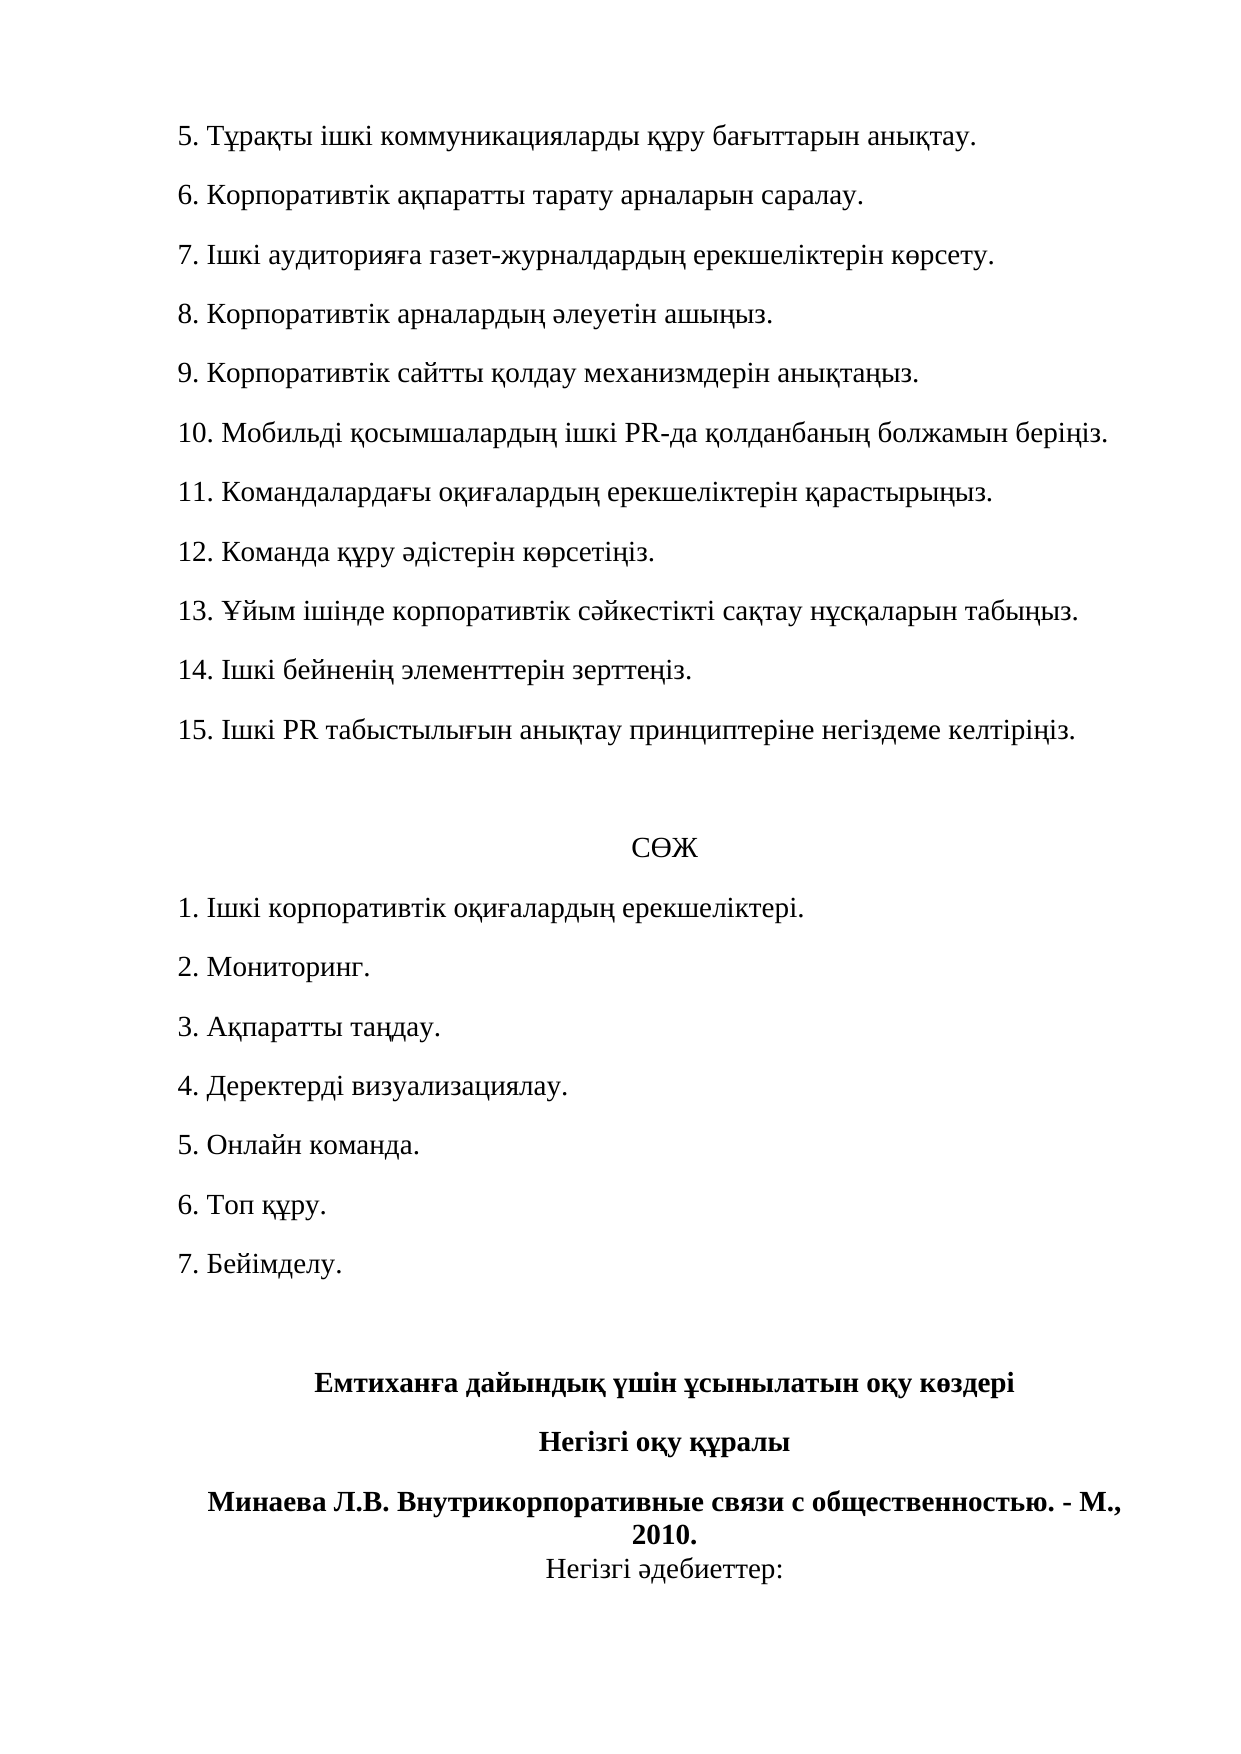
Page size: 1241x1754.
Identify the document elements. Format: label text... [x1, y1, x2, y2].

text Минаева Л.В. Внутрикорпоративные связи с общественностью. - М., 2010. [177, 1484, 1152, 1551]
text Негізгі оқу құралы [177, 1424, 1152, 1458]
text 10. Мобильді қосымшалардың ішкі PR-да қолданбаның болжамын беріңіз. [177, 415, 1152, 448]
text 7. Бейімделу. [177, 1246, 1152, 1280]
text 6. Топ құру. [177, 1187, 1152, 1220]
text 4. Деректерді визуализациялау. [177, 1068, 1152, 1102]
text 3. Ақпаратты таңдау. [177, 1009, 1152, 1042]
text 12. Команда құру әдістерін көрсетіңіз. [177, 534, 1152, 567]
text 15. Ішкі PR табыстылығын анықтау принциптеріне негіздеме келтіріңіз. [177, 712, 1152, 745]
text 1. Ішкі корпоративтік оқиғалардың ерекшеліктері. [177, 890, 1152, 923]
text 14. Ішкі бейненің элементтерін зерттеңіз. [177, 652, 1152, 686]
text 6. Корпоративтік ақпаратты тарату арналарын саралау. [177, 177, 1152, 211]
text 5. Онлайн команда. [177, 1127, 1152, 1161]
text 9. Корпоративтік сайтты қолдау механизмдерін анықтаңыз. [177, 356, 1152, 389]
text 2. Мониторинг. [177, 949, 1152, 983]
text 8. Корпоративтік арналардың әлеуетін ашыңыз. [177, 296, 1152, 330]
text 13. Ұйым ішінде корпоративтік сәйкестікті сақтау нұсқаларын табыңыз. [177, 593, 1152, 627]
text Негізгі әдебиеттер: [177, 1551, 1152, 1584]
text Емтиханға дайындық үшін ұсынылатын оқу көздері [177, 1365, 1152, 1398]
text 5. Тұрақты ішкі коммуникацияларды құру бағыттарын анықтау. [177, 118, 1152, 152]
text CӨЖ [177, 831, 1152, 864]
text 11. Командалардағы оқиғалардың ерекшеліктерін қарастырыңыз. [177, 474, 1152, 508]
text 7. Ішкі аудиторияға газет-журналдардың ерекшеліктерін көрсету. [177, 237, 1152, 270]
